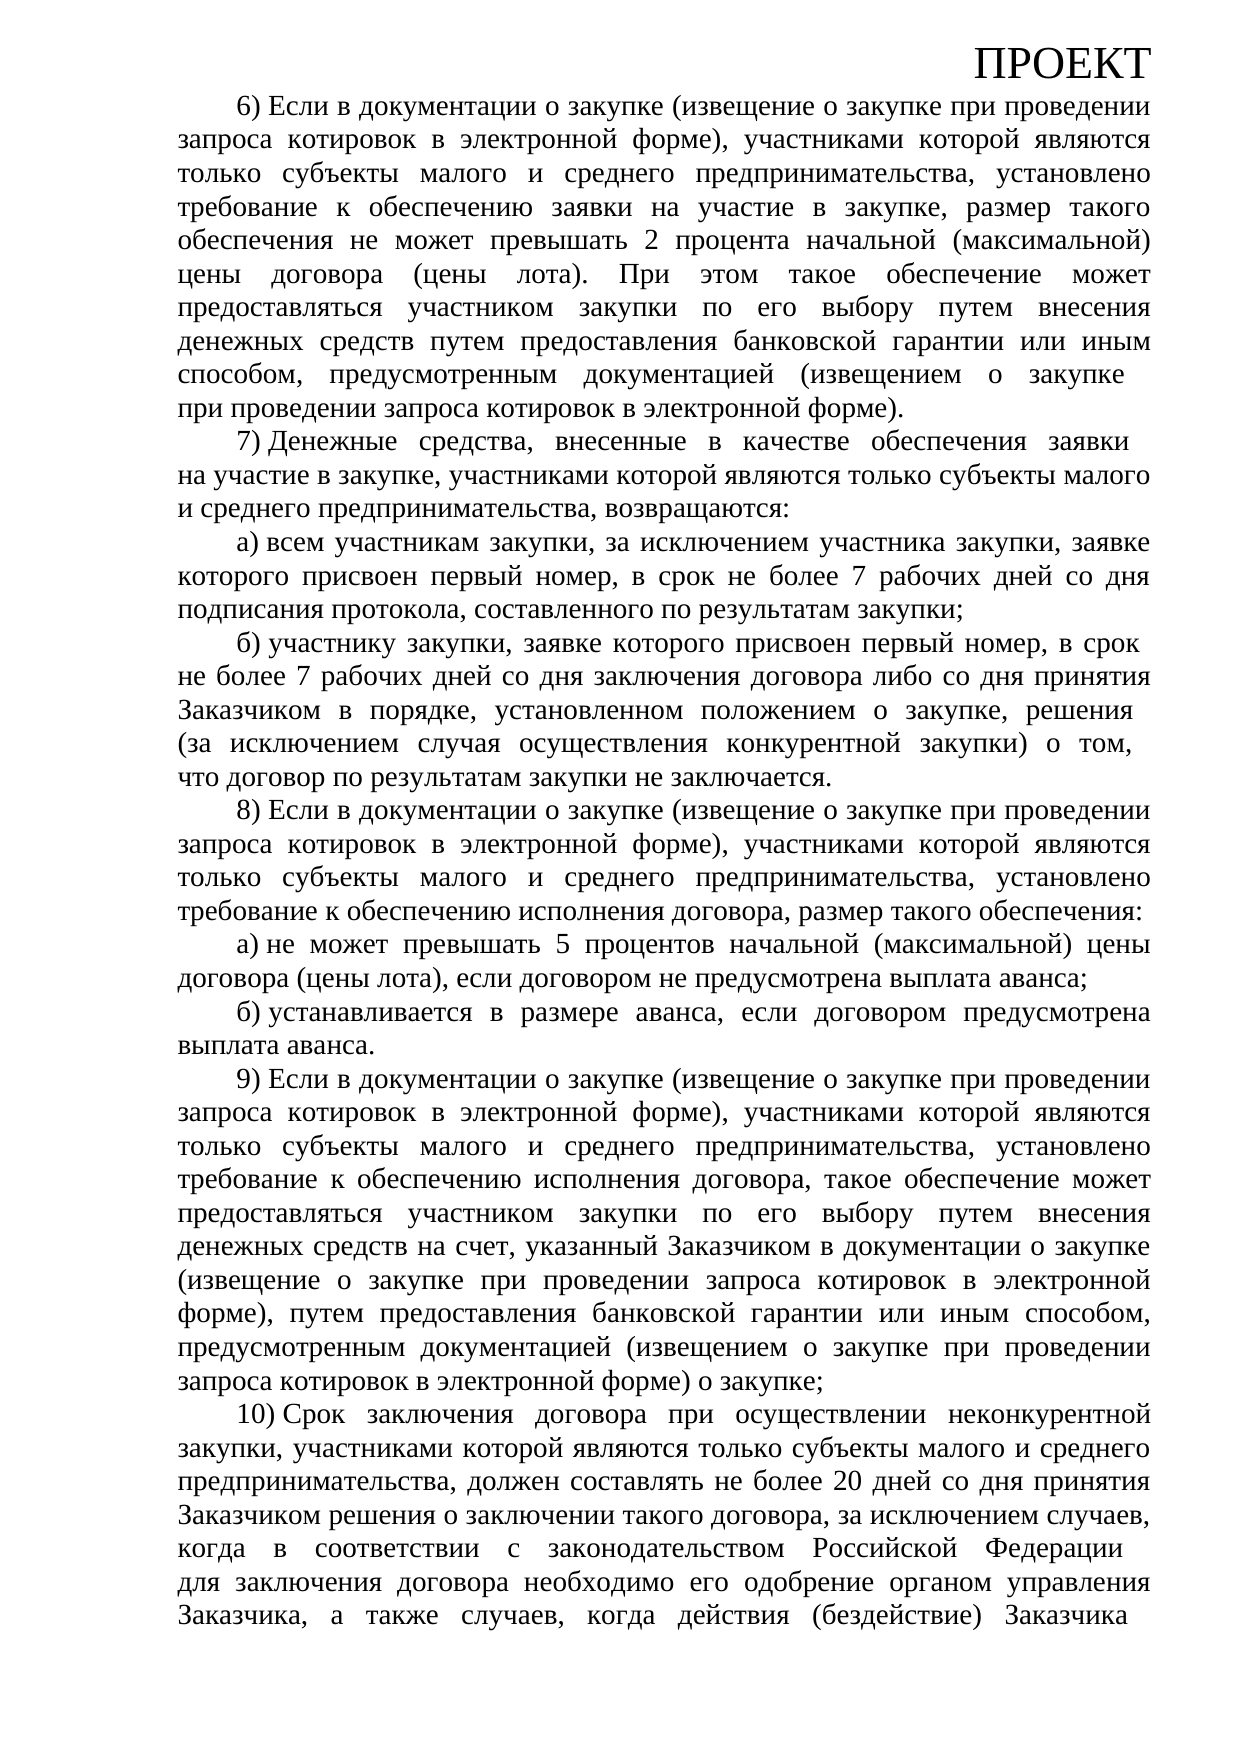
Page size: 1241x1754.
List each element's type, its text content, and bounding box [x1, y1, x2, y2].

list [177, 1396, 1152, 1631]
list 7) Денежные средства, внесенные в качестве обеспечения заявки на участие в закупке, участниками которой являются только субъекты малого и среднего предпринимательства, возвращаются: [177, 423, 1152, 524]
list 9) Если в документации о закупке (извещение о закупке при проведении запроса котировок в электронной форме), участниками которой являются только субъекты малого и среднего предпринимательства, установлено требование к обеспечению исполнения договора, такое обеспечение может предоставляться участником закупки по его выбору путем внесения денежных средств на счет, указанный Заказчиком в документации о закупке (извещение о закупке при проведении запроса котировок в электронной форме), путем предоставления банковской гарантии или иным способом, предусмотренным документацией (извещением о закупке при проведении запроса котировок в электронной форме) о закупке; [177, 1061, 1152, 1396]
list 6) Если в документации о закупке (извещение о закупке при проведении запроса котировок в электронной форме), участниками которой являются только субъекты малого и среднего предпринимательства, установлено требование к обеспечению заявки на участие в закупке, размер такого обеспечения не может превышать 2 процента начальной (максимальной) цены договора (цены лота). При этом такое обеспечение может предоставляться участником закупки по его выбору путем внесения денежных средств путем предоставления банковской гарантии или иным способом, предусмотренным документацией (извещением о закупке при проведении запроса котировок в электронной форме). [177, 88, 1152, 423]
list б) устанавливается в размере аванса, если договором предусмотрена выплата аванса. [177, 994, 1152, 1061]
list а) не может превышать 5 процентов начальной (максимальной) цены договора (цены лота), если договором не предусмотрена выплата аванса; [177, 927, 1152, 994]
list а) всем участникам закупки, за исключением участника закупки, заявке которого присвоен первый номер, в срок не более 7 рабочих дней со дня подписания протокола, составленного по результатам закупки; [177, 524, 1152, 625]
list б) участнику закупки, заявке которого присвоен первый номер, в срок не более 7 рабочих дней со дня заключения договора либо со дня принятия Заказчиком в порядке, установленном положением о закупке, решения (за исключением случая осуществления конкурентной закупки) о том, что договор по результатам закупки не заключается. [177, 625, 1152, 792]
list 8) Если в документации о закупке (извещение о закупке при проведении запроса котировок в электронной форме), участниками которой являются только субъекты малого и среднего предпринимательства, установлено требование к обеспечению исполнения договора, размер такого обеспечения: [177, 792, 1152, 927]
